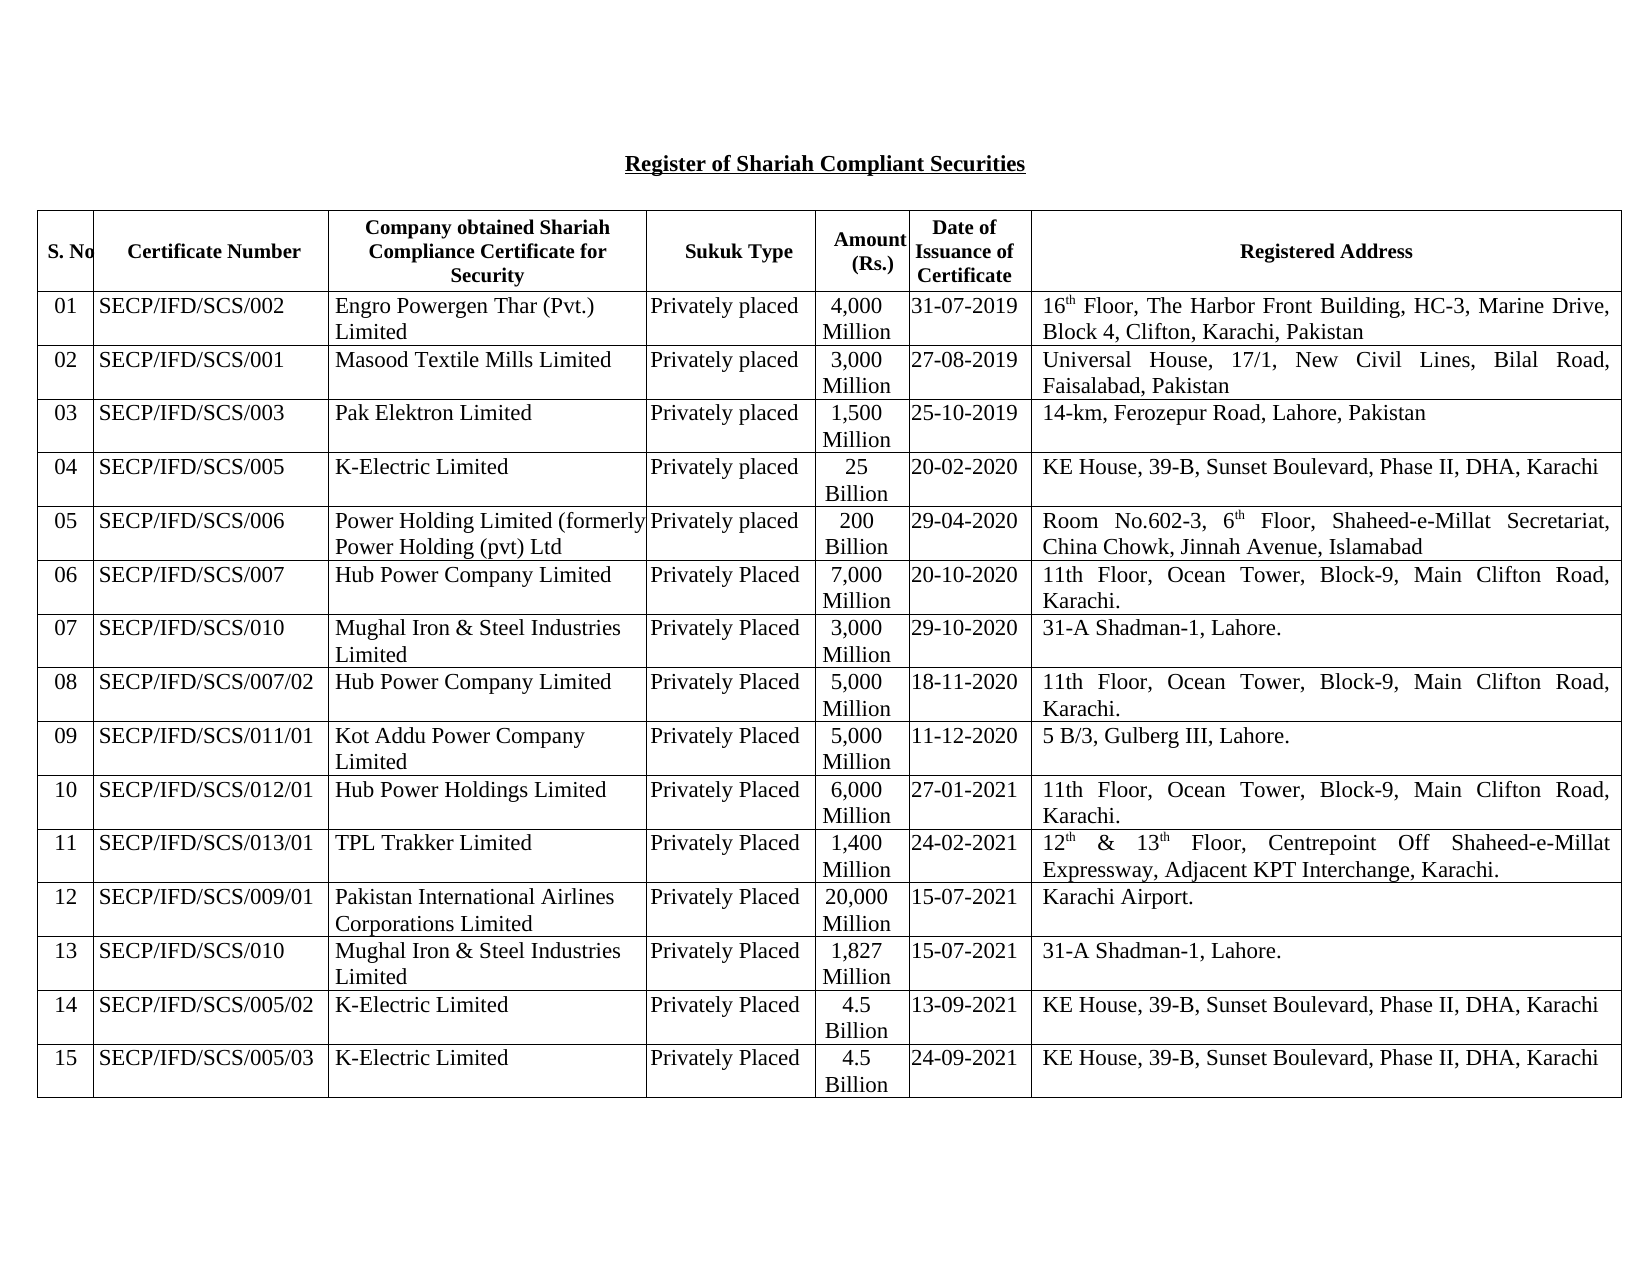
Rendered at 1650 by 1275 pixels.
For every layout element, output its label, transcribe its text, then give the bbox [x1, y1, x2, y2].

table_cell 13-09-2021 [910, 991, 1031, 1043]
table_header Sukuk Type [647, 211, 815, 291]
table_cell 11 [38, 830, 93, 882]
table_cell SECP/IFD/SCS/010 [94, 615, 328, 667]
table_cell Privately placed [647, 400, 815, 452]
table_cell 16th Floor, The Harbor Front Building, HC-3, Marine Drive, Block 4, Clifton, Karachi, Pakistan [1032, 292, 1621, 345]
table_cell 14 [38, 991, 93, 1043]
table_cell 04 [38, 453, 93, 506]
table_cell K-Electric Limited [329, 991, 646, 1043]
table_cell SECP/IFD/SCS/011/01 [94, 722, 328, 775]
table_cell 6,000 Million [816, 776, 909, 828]
table_cell 11th Floor, Ocean Tower, Block-9, Main Clifton Road, Karachi. [1032, 776, 1621, 828]
table_cell 24-02-2021 [910, 830, 1031, 882]
table_cell Power Holding Limited (formerly Power Holding (pvt) Ltd [329, 507, 646, 560]
table_cell SECP/IFD/SCS/010 [94, 937, 328, 990]
table_cell 20,000 Million [816, 883, 909, 936]
table_header Company obtained Shariah Compliance Certificate for Security [329, 211, 646, 291]
table_cell 4,000 Million [816, 292, 909, 345]
table_cell Privately Placed [647, 937, 815, 990]
table_cell 5,000 Million [816, 668, 909, 721]
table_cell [1032, 1045, 1621, 1097]
table_cell 1,827 Million [816, 937, 909, 990]
table_cell Privately Placed [647, 668, 815, 721]
table_cell 06 [38, 561, 93, 613]
table_cell Pak Elektron Limited [329, 400, 646, 452]
table_cell Hub Power Company Limited [329, 668, 646, 721]
table_cell 25 Billion [816, 453, 909, 506]
table_header S. No [38, 211, 93, 291]
table_cell 14-km, Ferozepur Road, Lahore, Pakistan [1032, 400, 1621, 452]
table_cell 27-01-2021 [910, 776, 1031, 828]
table_cell SECP/IFD/SCS/009/01 [94, 883, 328, 936]
table_cell SECP/IFD/SCS/006 [94, 507, 328, 560]
table_cell Engro Powergen Thar (Pvt.) Limited [329, 292, 646, 345]
table_cell 05 [38, 507, 93, 560]
table_cell 31-A Shadman-1, Lahore. [1032, 615, 1621, 667]
table_cell SECP/IFD/SCS/007 [94, 561, 328, 613]
table_cell Privately Placed [647, 830, 815, 882]
table_cell 31-07-2019 [910, 292, 1031, 345]
table_cell Privately Placed [647, 1045, 815, 1097]
table_header Date of Issuance of Certificate [910, 211, 1031, 291]
table_cell 08 [38, 668, 93, 721]
table_cell Mughal Iron & Steel Industries Limited [329, 937, 646, 990]
table_cell 09 [38, 722, 93, 775]
table_cell 4.5 Billion [816, 1045, 909, 1097]
table_cell 5 B/3, Gulberg III, Lahore. [1032, 722, 1621, 775]
table_cell SECP/IFD/SCS/012/01 [94, 776, 328, 828]
table_cell TPL Trakker Limited [329, 830, 646, 882]
table_cell Privately placed [647, 346, 815, 398]
table_cell 24-09-2021 [910, 1045, 1031, 1097]
table_cell SECP/IFD/SCS/001 [94, 346, 328, 398]
table_cell Room No.602-3, 6th Floor, Shaheed-e-Millat Secretariat, China Chowk, Jinnah Avenue, Islamabad [1032, 507, 1621, 560]
table_header Certificate Number [94, 211, 328, 291]
table_cell 4.5 Billion [816, 991, 909, 1043]
table_cell Privately Placed [647, 776, 815, 828]
table_cell 20-02-2020 [910, 453, 1031, 506]
table_cell 7,000 Million [816, 561, 909, 613]
table_cell 15-07-2021 [910, 937, 1031, 990]
table_cell Privately Placed [647, 615, 815, 667]
table_cell 200 Billion [816, 507, 909, 560]
table_cell K-Electric Limited [329, 453, 646, 506]
table_cell 12th & 13th Floor, Centrepoint Off Shaheed-e-Millat Expressway, Adjacent KPT Interchange, Karachi. [1032, 830, 1621, 882]
table_cell Masood Textile Mills Limited [329, 346, 646, 398]
table_cell 1,500 Million [816, 400, 909, 452]
table_cell 20-10-2020 [910, 561, 1031, 613]
table_cell 1,400 Million [816, 830, 909, 882]
table_cell KE House, 39-B, Sunset Boulevard, Phase II, DHA, Karachi [1032, 453, 1621, 506]
table_cell SECP/IFD/SCS/005 [94, 453, 328, 506]
table_cell Privately Placed [647, 561, 815, 613]
table_cell K-Electric Limited [329, 1045, 646, 1097]
table_cell 3,000 Million [816, 346, 909, 398]
table_cell 11th Floor, Ocean Tower, Block-9, Main Clifton Road, Karachi. [1032, 668, 1621, 721]
table_cell 13 [38, 937, 93, 990]
table_header Registered Address [1032, 211, 1621, 291]
table_cell SECP/IFD/SCS/007/02 [94, 668, 328, 721]
table_cell Universal House, 17/1, New Civil Lines, Bilal Road, Faisalabad, Pakistan [1032, 346, 1621, 398]
table_cell 12 [38, 883, 93, 936]
table_cell 10 [38, 776, 93, 828]
table_cell Privately Placed [647, 991, 815, 1043]
table_header Amount (Rs.) [816, 211, 909, 291]
table_cell 5,000 Million [816, 722, 909, 775]
table_cell SECP/IFD/SCS/005/03 [94, 1045, 328, 1097]
table_cell 15 [38, 1045, 93, 1097]
table_cell 02 [38, 346, 93, 398]
table_cell 18-11-2020 [910, 668, 1031, 721]
table_cell 07 [38, 615, 93, 667]
table_cell 25-10-2019 [910, 400, 1031, 452]
table_cell 11-12-2020 [910, 722, 1031, 775]
table_cell Privately placed [647, 292, 815, 345]
table_cell Kot Addu Power Company Limited [329, 722, 646, 775]
table_cell SECP/IFD/SCS/003 [94, 400, 328, 452]
table_cell SECP/IFD/SCS/002 [94, 292, 328, 345]
table_cell Hub Power Holdings Limited [329, 776, 646, 828]
text Register of Shariah Compliant Securities [150, 150, 1500, 176]
table_cell Privately Placed [647, 883, 815, 936]
table_cell 15-07-2021 [910, 883, 1031, 936]
table_cell 11th Floor, Ocean Tower, Block-9, Main Clifton Road, Karachi. [1032, 561, 1621, 613]
table_cell Mughal Iron & Steel Industries Limited [329, 615, 646, 667]
table_cell Privately placed [647, 507, 815, 560]
table_cell Karachi Airport. [1032, 883, 1621, 936]
table_cell Hub Power Company Limited [329, 561, 646, 613]
table_cell 29-04-2020 [910, 507, 1031, 560]
table_cell SECP/IFD/SCS/013/01 [94, 830, 328, 882]
table_cell 27-08-2019 [910, 346, 1031, 398]
table_cell 31-A Shadman-1, Lahore. [1032, 937, 1621, 990]
table_cell 03 [38, 400, 93, 452]
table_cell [1032, 991, 1621, 1043]
table_cell Pakistan International Airlines Corporations Limited [329, 883, 646, 936]
table_cell 29-10-2020 [910, 615, 1031, 667]
table_cell 3,000 Million [816, 615, 909, 667]
table_cell SECP/IFD/SCS/005/02 [94, 991, 328, 1043]
table_cell Privately Placed [647, 722, 815, 775]
table_cell Privately placed [647, 453, 815, 506]
table_cell 01 [38, 292, 93, 345]
